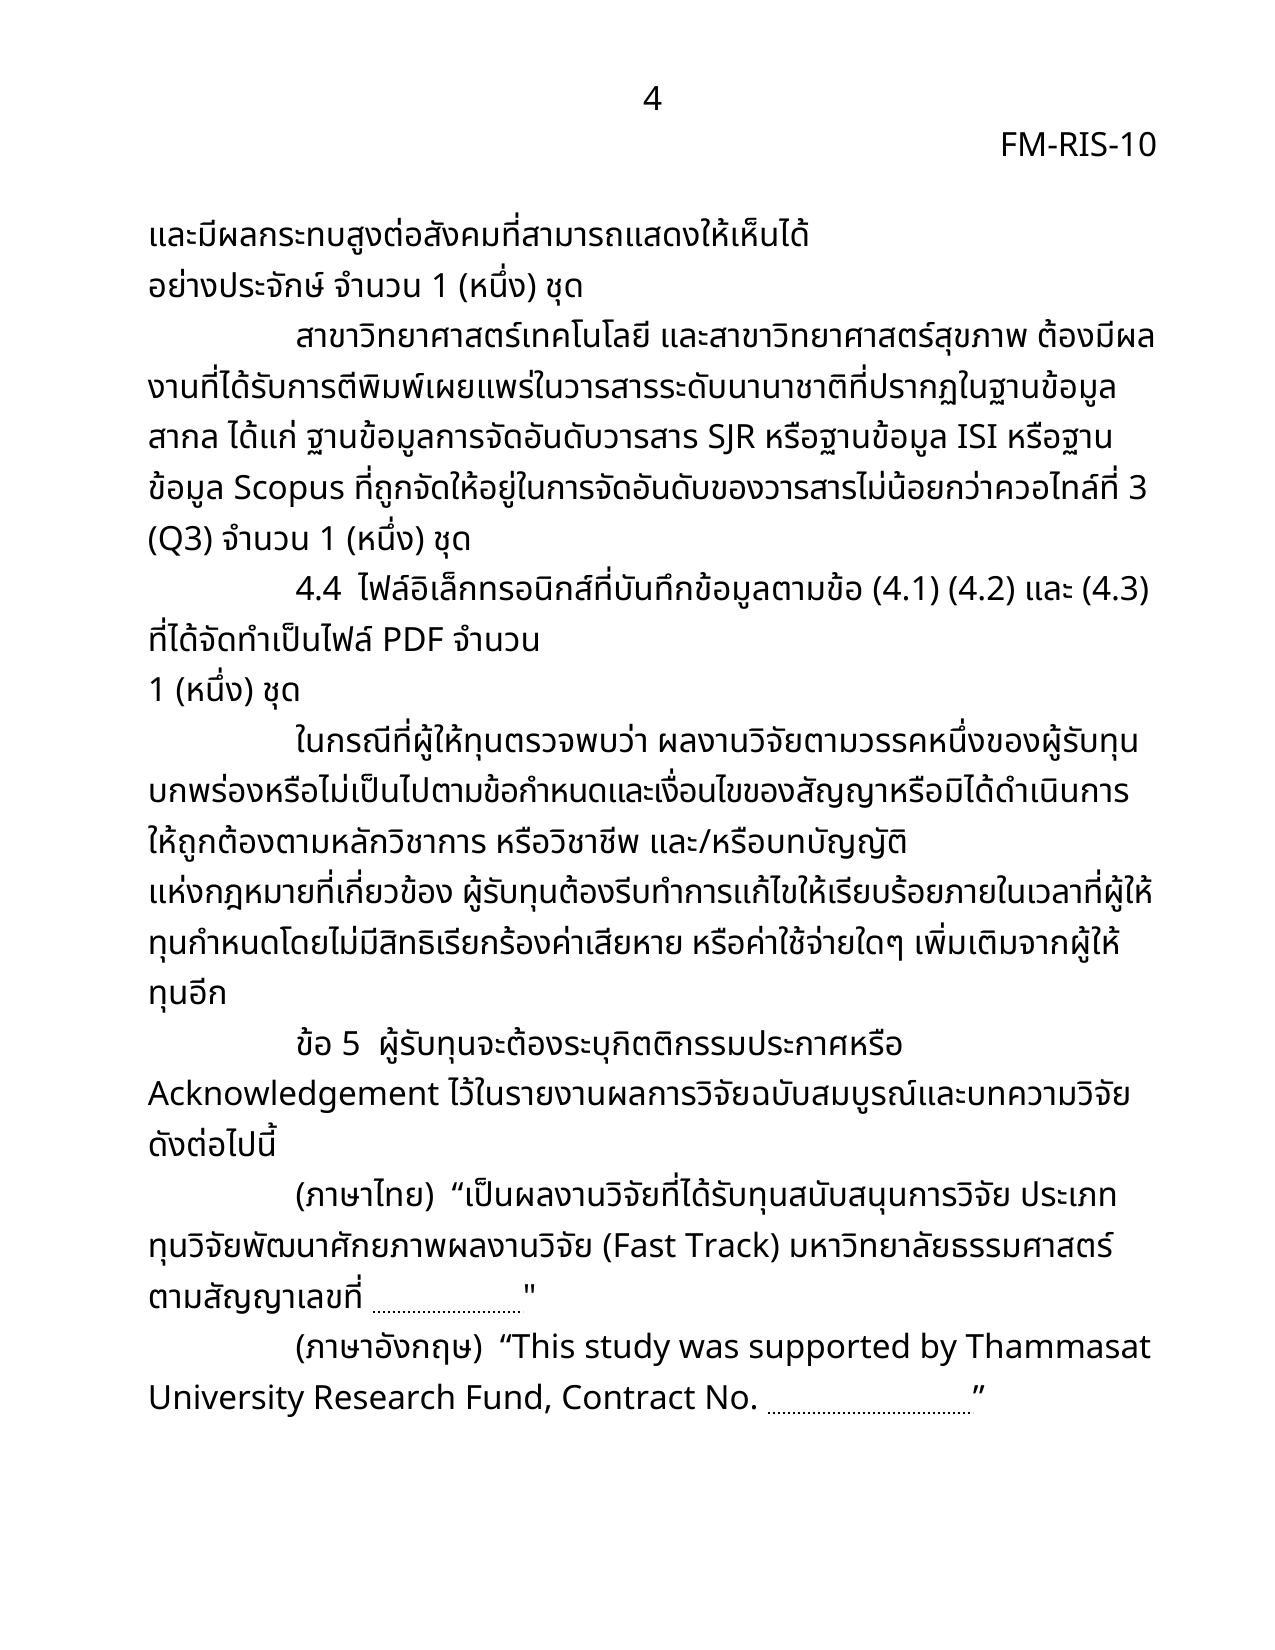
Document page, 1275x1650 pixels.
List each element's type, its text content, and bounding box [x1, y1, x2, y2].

text สาขาวิทยาศาสตร์เทคโนโลยี และสาขาวิทยาศาสตร์สุขภาพ ต้องมีผลงานที่ได้รับการตีพิมพ์เผยแพร่ในวารสารระดับนานาชาติที่ปรากฏในฐานข้อมูลสากล ได้แก่ ฐานข้อมูลการจัดอันดับวารสาร SJR หรือฐานข้อมูล ISI หรือฐานข้อมูล Scopus ที่ถูกจัดให้อยู่ในการจัดอันดับของวารสารไม่น้อยกว่าควอไทล์ที่ 3 (Q3) จำนวน 1 (หนึ่ง) ชุด [148, 312, 1157, 565]
text ข้อ 5 ผู้รับทุนจะต้องระบุกิตติกรรมประกาศหรือ Acknowledgement ไว้ในรายงานผลการวิจัยฉบับสมบูรณ์และบทความวิจัยดังต่อไปนี้ [148, 1019, 1157, 1171]
text (ภาษาอังกฤษ) “This study was supported by Thammasat University Research Fund, Contract No. ” [148, 1323, 1157, 1419]
text (ภาษาไทย) “เป็นผลงานวิจัยที่ได้รับทุนสนับสนุนการวิจัย ประเภททุนวิจัยพัฒนาศักยภาพผลงานวิจัย (Fast Track) มหาวิทยาลัยธรรมศาสตร์ ตามสัญญาเลขที่ " [148, 1171, 1157, 1323]
text ในกรณีที่ผู้ให้ทุนตรวจพบว่า ผลงานวิจัยตามวรรคหนึ่งของผู้รับทุนบกพร่องหรือไม่เป็นไปตามข้อกำหนดและเงื่อนไขของสัญญาหรือมิได้ดำเนินการให้ถูกต้องตามหลักวิชาการ หรือวิชาชีพ และ/หรือบทบัญญัติ แห่งกฎหมายที่เกี่ยวข้อง ผู้รับทุนต้องรีบทำการแก้ไขให้เรียบร้อยภายในเวลาที่ผู้ให้ทุนกำหนดโดยไม่มีสิทธิเรียกร้องค่าเสียหาย หรือค่าใช้จ่ายใดๆ เพิ่มเติมจากผู้ให้ทุนอีก [148, 717, 1157, 1019]
text 4.4 ไฟล์อิเล็กทรอนิกส์ที่บันทึกข้อมูลตามข้อ (4.1) (4.2) และ (4.3) ที่ได้จัดทำเป็นไฟล์ PDF จำนวน 1 (หนึ่ง) ชุด [148, 565, 1157, 717]
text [148, 211, 1157, 312]
